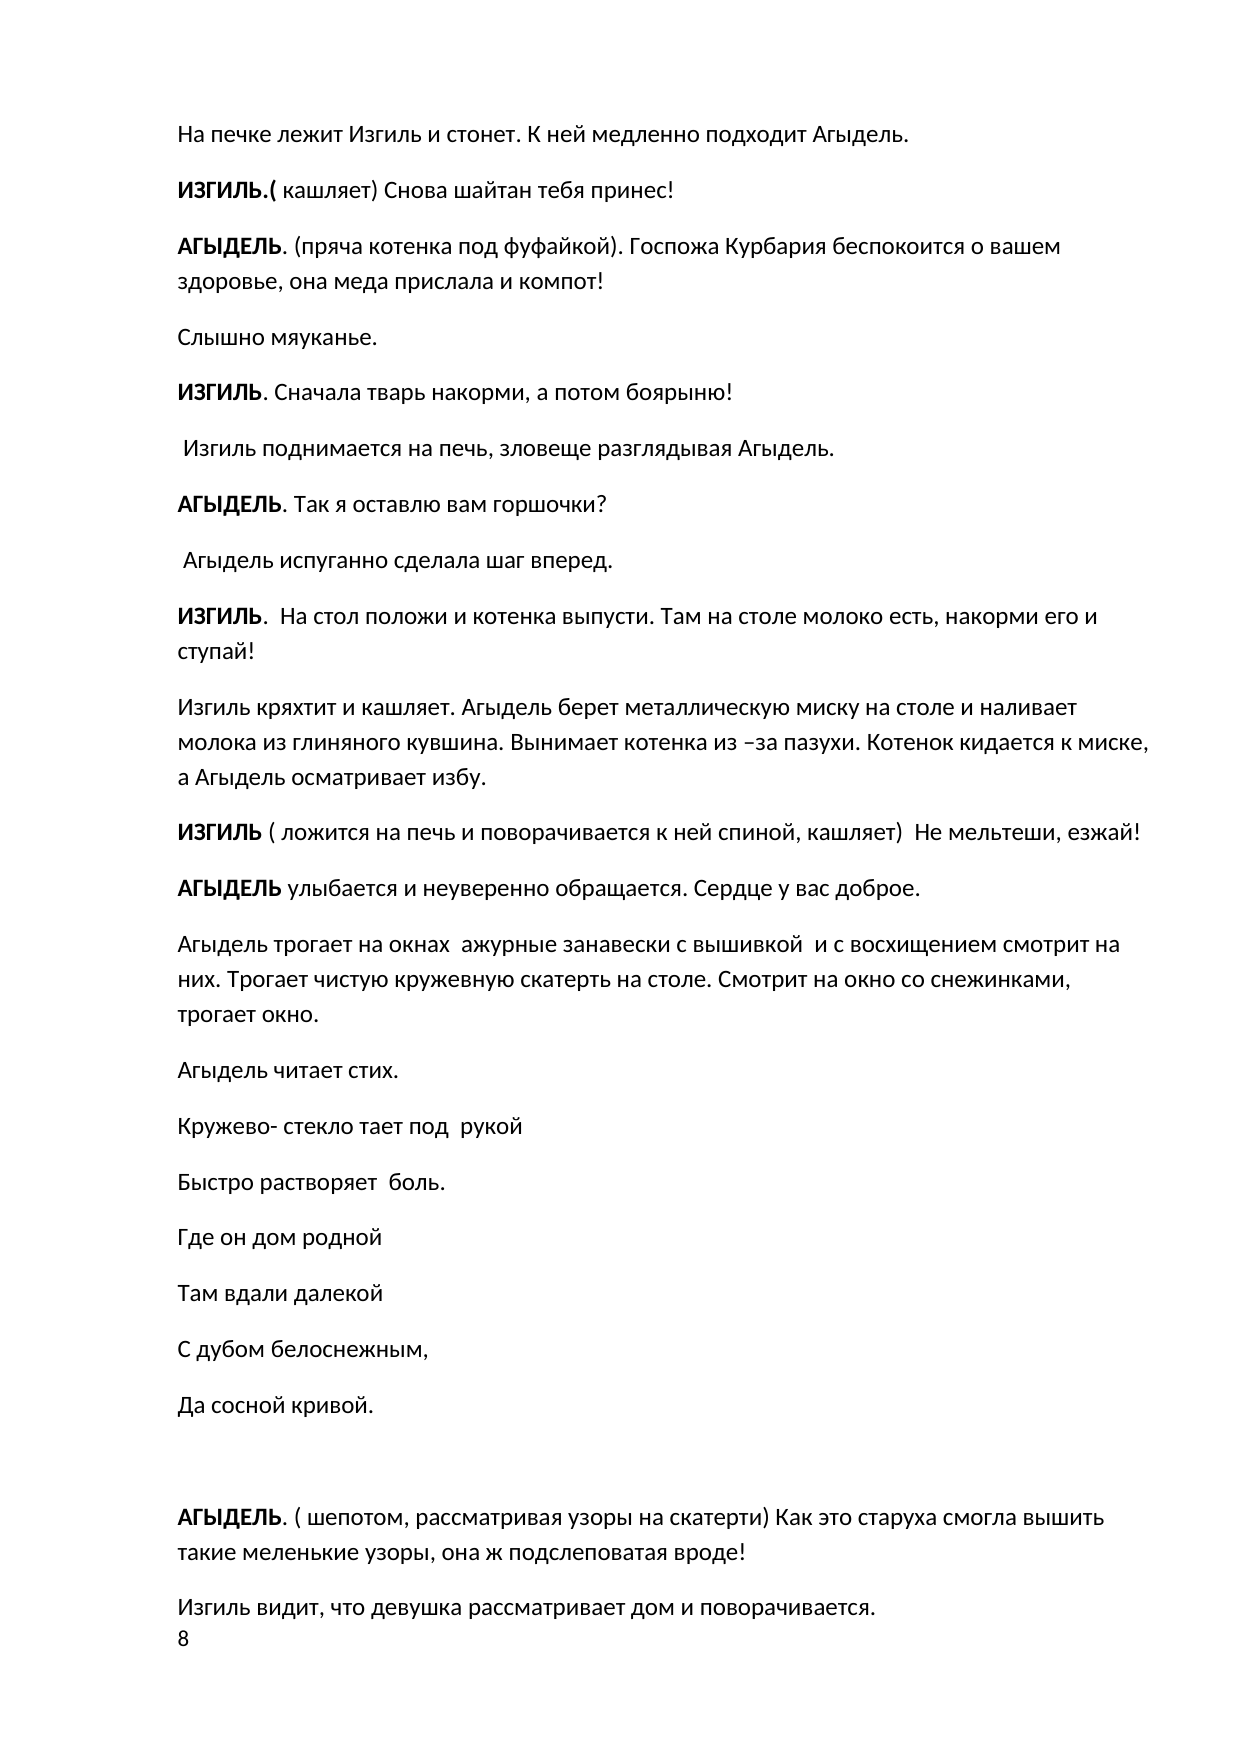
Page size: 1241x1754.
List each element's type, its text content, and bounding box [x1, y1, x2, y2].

text ИЗГИЛЬ. На стол положи и котенка выпусти. Там на столе молоко есть, накорми его и ступай! [177, 600, 1152, 665]
text Агыдель читает стих. [177, 1054, 1152, 1084]
text ИЗГИЛЬ ( ложится на печь и поворачивается к ней спиной, кашляет) Не мельтеши, езжай! [177, 816, 1152, 847]
text На печке лежит Изгиль и стонет. К ней медленно подходит Агыдель. [177, 118, 1152, 149]
text Агыдель трогает на окнах ажурные занавески с вышивкой и с восхищением смотрит на них. Трогает чистую кружевную скатерть на столе. Смотрит на окно со снежинками, трогает окно. [177, 928, 1152, 1029]
text ИЗГИЛЬ.( кашляет) Снова шайтан тебя принес! [177, 174, 1152, 204]
text Кружево- стекло тает под рукой [177, 1110, 1152, 1140]
text Изгиль поднимается на печь, зловеще разглядывая Агыдель. [177, 432, 1152, 463]
text С дубом белоснежным, [177, 1333, 1152, 1364]
text АГЫДЕЛЬ. Так я оставлю вам горшочки? [177, 488, 1152, 519]
text Да сосной кривой. [177, 1389, 1152, 1419]
text ИЗГИЛЬ. Сначала тварь накорми, а потом боярыню! [177, 376, 1152, 407]
text АГЫДЕЛЬ. (пряча котенка под фуфайкой). Госпожа Курбария беспокоится о вашем здоровье, она меда прислала и компот! [177, 230, 1152, 295]
text Там вдали далекой [177, 1277, 1152, 1308]
text Где он дом родной [177, 1221, 1152, 1252]
text АГЫДЕЛЬ улыбается и неуверенно обращается. Сердце у вас доброе. [177, 872, 1152, 903]
text Быстро растворяет боль. [177, 1166, 1152, 1196]
text Изгиль кряхтит и кашляет. Агыдель берет металлическую миску на столе и наливает молока из глиняного кувшина. Вынимает котенка из –за пазухи. Котенок кидается к миске, а Агыдель осматривает избу. [177, 691, 1152, 791]
text Агыдель испуганно сделала шаг вперед. [177, 544, 1152, 574]
text АГЫДЕЛЬ. ( шепотом, рассматривая узоры на скатерти) Как это старуха смогла вышить такие меленькие узоры, она ж подслеповатая вроде! [177, 1501, 1152, 1566]
text Изгиль видит, что девушка рассматривает дом и поворачивается. [177, 1591, 1152, 1622]
text Слышно мяуканье. [177, 321, 1152, 351]
